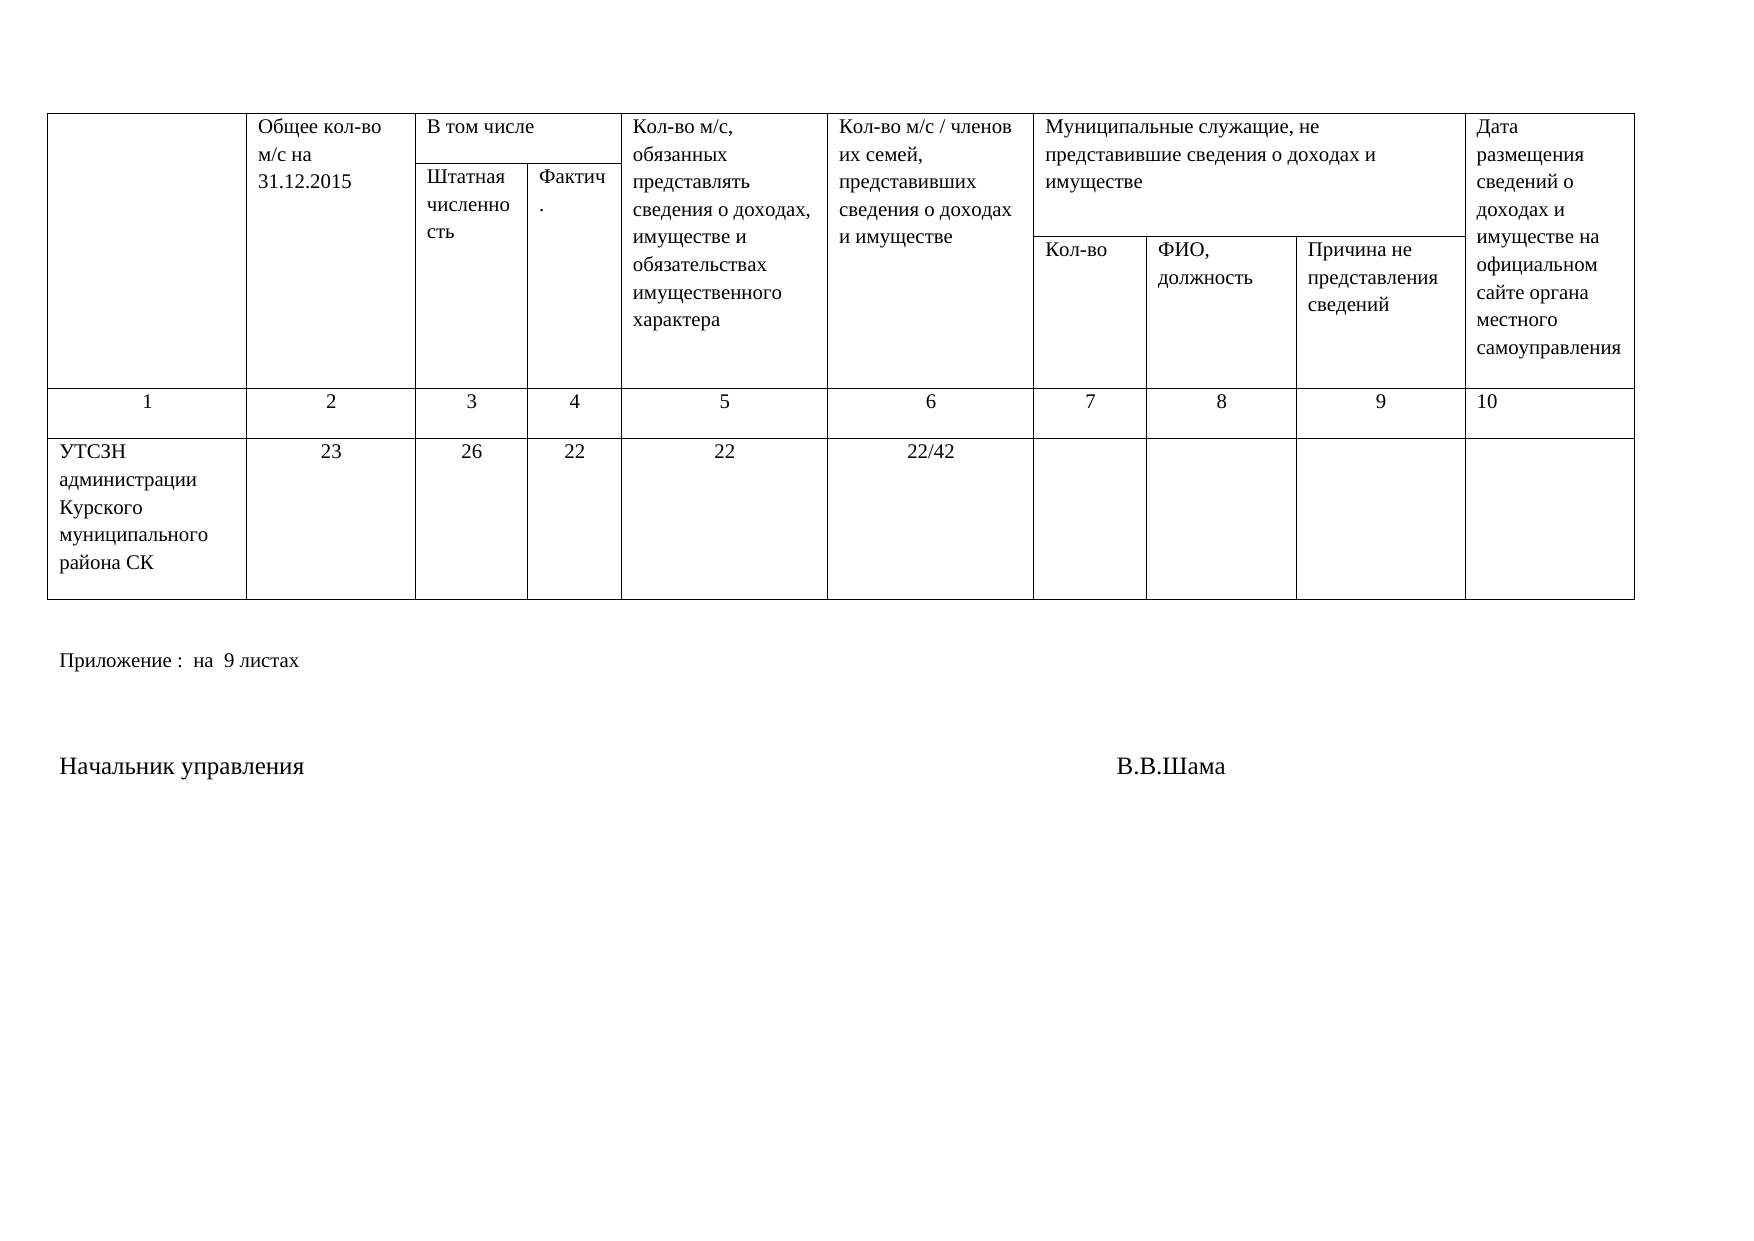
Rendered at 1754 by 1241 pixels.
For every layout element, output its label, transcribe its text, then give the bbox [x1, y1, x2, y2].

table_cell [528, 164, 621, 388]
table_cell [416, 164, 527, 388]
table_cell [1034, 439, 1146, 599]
text Приложение : на 9 листах [59, 648, 1695, 672]
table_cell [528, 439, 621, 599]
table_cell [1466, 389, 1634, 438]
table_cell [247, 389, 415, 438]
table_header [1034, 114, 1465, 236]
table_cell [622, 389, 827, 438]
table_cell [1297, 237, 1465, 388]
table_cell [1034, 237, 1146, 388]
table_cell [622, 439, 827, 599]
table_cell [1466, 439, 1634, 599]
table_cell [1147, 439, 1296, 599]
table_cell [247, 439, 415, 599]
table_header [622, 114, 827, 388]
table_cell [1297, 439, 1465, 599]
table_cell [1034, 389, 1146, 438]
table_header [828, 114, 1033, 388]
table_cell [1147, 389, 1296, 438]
text Начальник управления В.В.Шама [59, 751, 1695, 779]
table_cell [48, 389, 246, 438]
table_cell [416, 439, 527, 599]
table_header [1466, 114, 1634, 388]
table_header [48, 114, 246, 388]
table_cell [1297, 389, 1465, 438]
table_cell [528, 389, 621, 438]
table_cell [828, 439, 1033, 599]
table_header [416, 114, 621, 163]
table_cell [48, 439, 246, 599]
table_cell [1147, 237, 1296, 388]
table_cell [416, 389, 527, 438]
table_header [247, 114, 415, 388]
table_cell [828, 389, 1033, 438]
